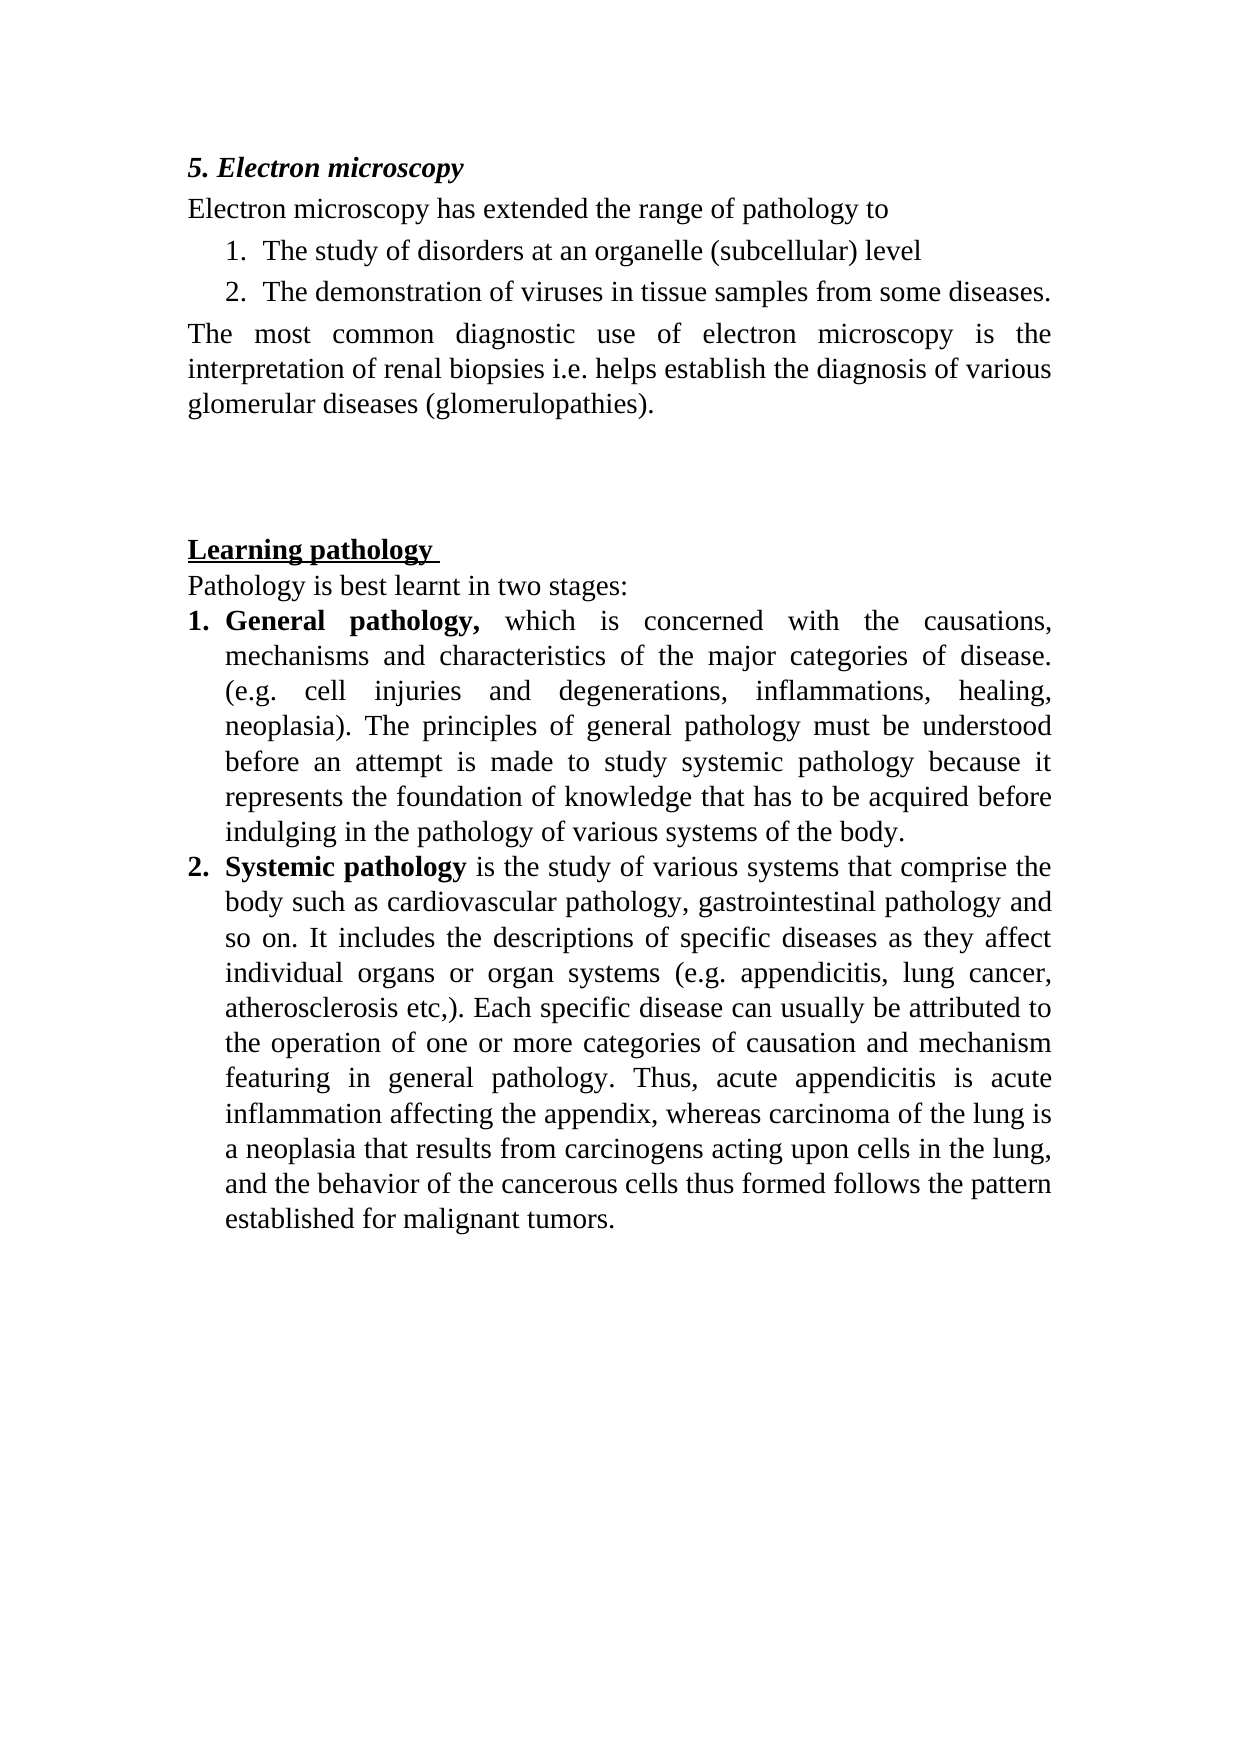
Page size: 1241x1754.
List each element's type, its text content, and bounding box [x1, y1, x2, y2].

text Pathology is best learnt in two stages: [187, 568, 1053, 601]
list General pathology, which is concerned with the causations, mechanisms and characteristics of the major categories of disease. (e.g. cell injuries and degenerations, inflammations, healing, neoplasia). The principles of general pathology must be understood before an attempt is made to study systemic pathology because it represents the foundation of knowledge that has to be acquired before indulging in the pathology of various systems of the body. [187, 603, 1053, 848]
text Electron microscopy has extended the range of pathology to [187, 191, 1053, 225]
list The demonstration of viruses in tissue samples from some diseases. [225, 274, 1053, 308]
list The study of disorders at an organelle (subcellular) level [225, 233, 1053, 266]
list Systemic pathology is the study of various systems that comprise the body such as cardiovascular pathology, gastrointestinal pathology and so on. It includes the descriptions of specific diseases as they affect individual organs or organ systems (e.g. appendicitis, lung cancer, atherosclerosis etc,). Each specific disease can usually be attributed to the operation of one or more categories of causation and mechanism featuring in general pathology. Thus, acute appendicitis is acute inflammation affecting the appendix, whereas carcinoma of the lung is a neoplasia that results from carcinogens acting upon cells in the lung, and the behavior of the cancerous cells thus formed follows the pattern established for malignant tumors. [187, 849, 1053, 1235]
text The most common diagnostic use of electron microscopy is the interpretation of renal biopsies i.e. helps establish the diagnosis of various glomerular diseases (glomerulopathies). [187, 316, 1053, 420]
text Learning pathology [187, 532, 1053, 566]
text 5. Electron microscopy [187, 150, 1053, 183]
